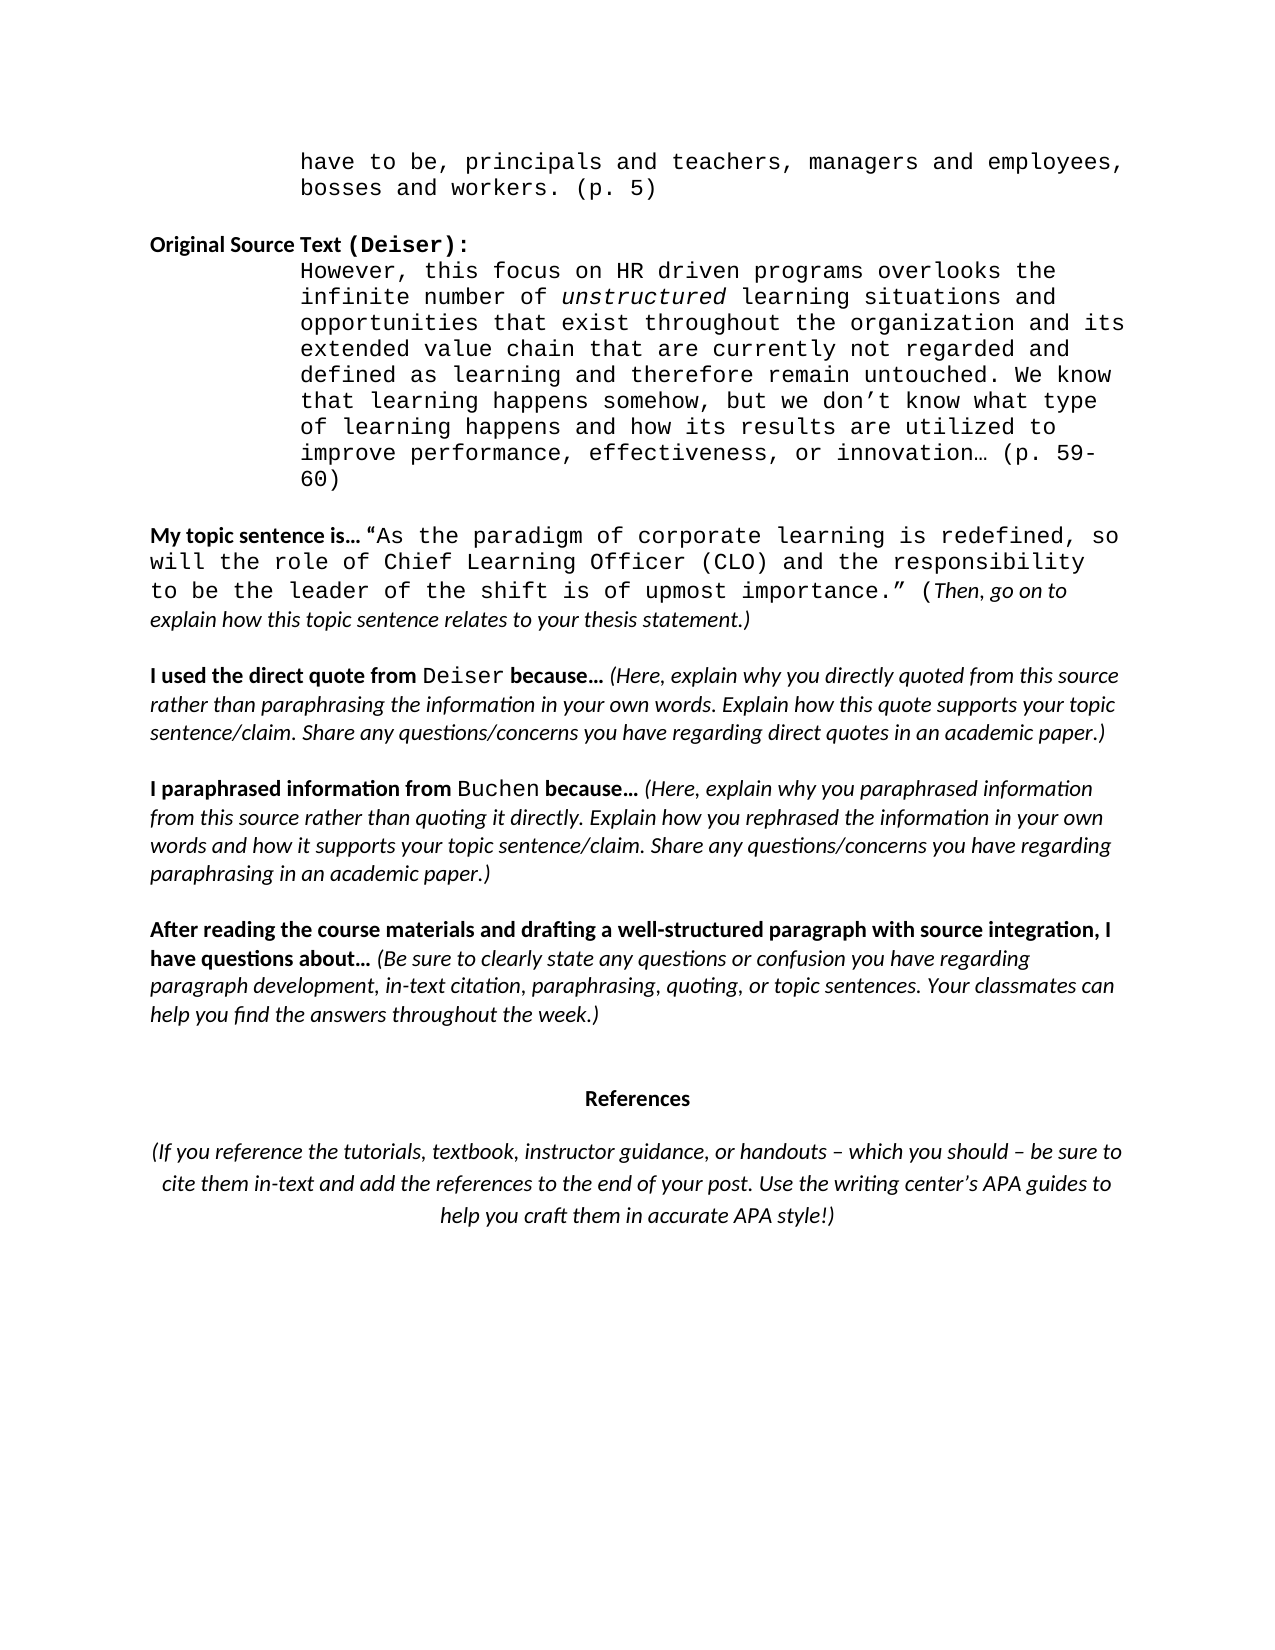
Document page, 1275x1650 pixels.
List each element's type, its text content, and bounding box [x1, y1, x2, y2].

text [300, 150, 1125, 202]
text My topic sentence is… “As the paradigm of corporate learning is redefined, so will the role of Chief Learning Officer (CLO) and the responsibility to be the leader of the shift is of upmost importance.” (Then, go on to explain how this topic sentence relates to your thesis statement.) [150, 521, 1125, 633]
text References [150, 1084, 1125, 1112]
text I used the direct quote from Deiser because… (Here, explain why you directly quoted from this source rather than paraphrasing the information in your own words. Explain how this quote supports your topic sentence/claim. Share any questions/concerns you have regarding direct quotes in an academic paper.) [150, 661, 1125, 746]
text Original Source Text (Deiser): [150, 230, 1125, 259]
text However, this focus on HR driven programs overlooks the infinite number of unstructured learning situations and opportunities that exist throughout the organization and its extended value chain that are currently not regarded and defined as learning and therefore remain untouched. We know that learning happens somehow, but we don’t know what type of learning happens and how its results are utilized to improve performance, effectiveness, or innovation… (p. 59-60) [300, 259, 1125, 493]
text (If you reference the tutorials, textbook, instructor guidance, or handouts – which you should – be sure to cite them in-text and add the references to the end of your post. Use the writing center’s APA guides to help you craft them in accurate APA style!) [150, 1137, 1125, 1229]
text I paraphrased information from Buchen because… (Here, explain why you paraphrased information from this source rather than quoting it directly. Explain how you rephrased the information in your own words and how it supports your topic sentence/claim. Share any questions/concerns you have regarding paraphrasing in an academic paper.) [150, 774, 1125, 888]
text After reading the course materials and drafting a well-structured paragraph with source integration, I have questions about… (Be sure to clearly state any questions or confusion you have regarding paragraph development, in-text citation, paraphrasing, quoting, or topic sentences. Your classmates can help you find the answers throughout the week.) [150, 916, 1125, 1028]
